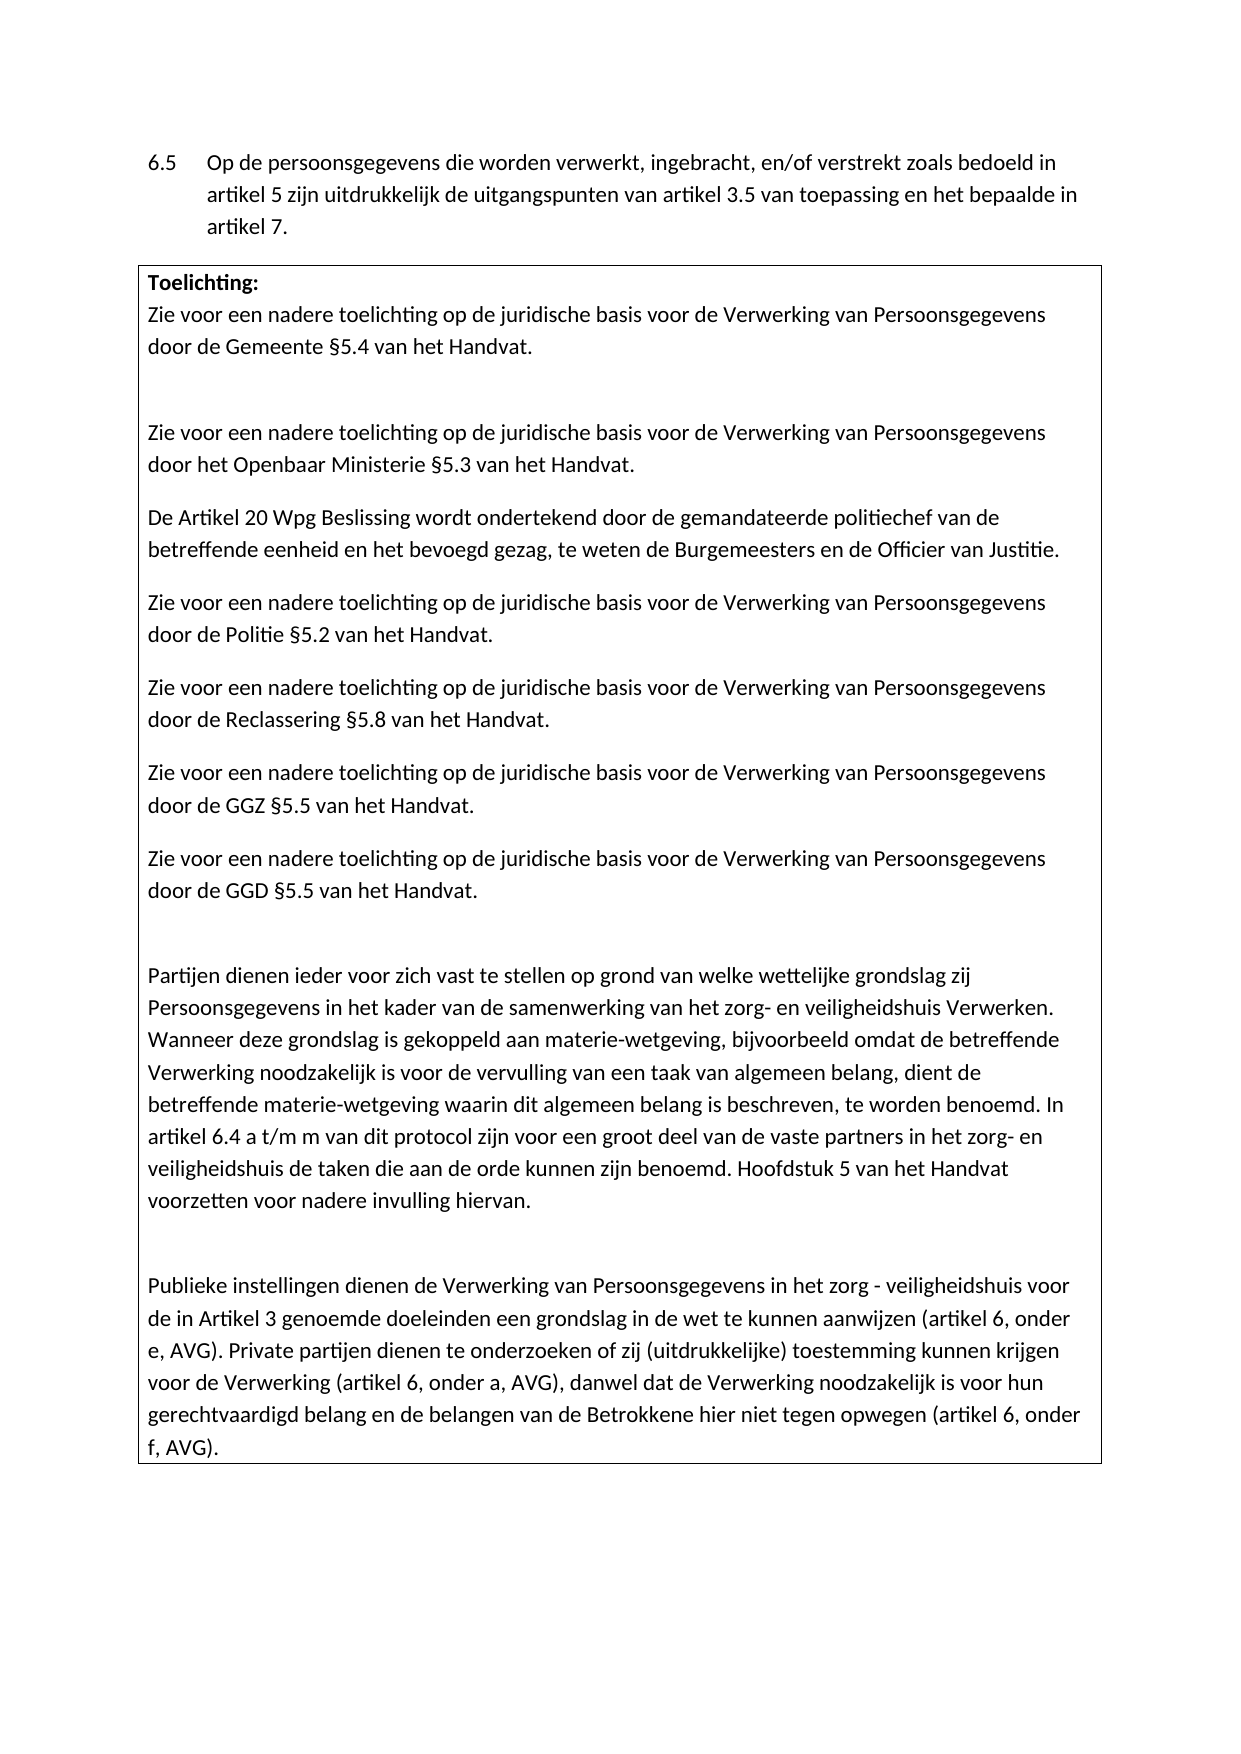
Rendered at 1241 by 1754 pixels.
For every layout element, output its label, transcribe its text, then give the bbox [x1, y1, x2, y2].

list Zie voor een nadere toelichting op de juridische basis voor de Verwerking van Persoonsgegevens door het Openbaar Ministerie §5.3 van het Handvat. [139, 414, 1101, 478]
list Zie voor een nadere toelichting op de juridische basis voor de Verwerking van Persoonsgegevens door de Reclassering §5.8 van het Handvat. [139, 670, 1101, 733]
text Partijen dienen ieder voor zich vast te stellen op grond van welke wettelijke grondslag zij Persoonsgegevens in het kader van de samenwerking van het zorg- en veiligheidshuis Verwerken. Wanneer deze grondslag is gekoppeld aan materie-wetgeving, bijvoorbeeld omdat de betreffende Verwerking noodzakelijk is voor de vervulling van een taak van algemeen belang, dient de betreffende materie-wetgeving waarin dit algemeen belang is beschreven, te worden benoemd. In artikel 6.4 a t/m m van dit protocol zijn voor een groot deel van de vaste partners in het zorg- en veiligheidshuis de taken die aan de orde kunnen zijn benoemd. Hoofdstuk 5 van het Handvat voorzetten voor nadere invulling hiervan. [139, 958, 1101, 1214]
text Zie voor een nadere toelichting op de juridische basis voor de Verwerking van Persoonsgegevens door de GGZ §5.5 van het Handvat. [139, 755, 1101, 819]
text De Artikel 20 Wpg Beslissing wordt ondertekend door de gemandateerde politiechef van de betreffende eenheid en het bevoegd gezag, te weten de Burgemeesters en de Officier van Justitie. [139, 500, 1101, 563]
text Publieke instellingen dienen de Verwerking van Persoonsgegevens in het zorg - veiligheidshuis voor de in Artikel 3 genoemde doeleinden een grondslag in de wet te kunnen aanwijzen (artikel 6, onder e, AVG). Private partijen dienen te onderzoeken of zij (uitdrukkelijke) toestemming kunnen krijgen voor de Verwerking (artikel 6, onder a, AVG), danwel dat de Verwerking noodzakelijk is voor hun gerechtvaardigd belang en de belangen van de Betrokkene hier niet tegen opwegen (artikel 6, onder f, AVG). [139, 1236, 1101, 1463]
text Zie voor een nadere toelichting op de juridische basis voor de Verwerking van Persoonsgegevens door de Politie §5.2 van het Handvat. [139, 585, 1101, 648]
text 6.5 Op de persoonsgegevens die worden verwerkt, ingebracht, en/of verstrekt zoals bedoeld in artikel 5 zijn uitdrukkelijk de uitgangspunten van artikel 3.5 van toepassing en het bepaalde in artikel 7. [148, 148, 1093, 240]
text Toelichting: Zie voor een nadere toelichting op de juridische basis voor de Verwerking van Persoonsgegevens door de Gemeente §5.4 van het Handvat. [139, 266, 1101, 393]
text Zie voor een nadere toelichting op de juridische basis voor de Verwerking van Persoonsgegevens door de GGD §5.5 van het Handvat. [139, 841, 1101, 936]
